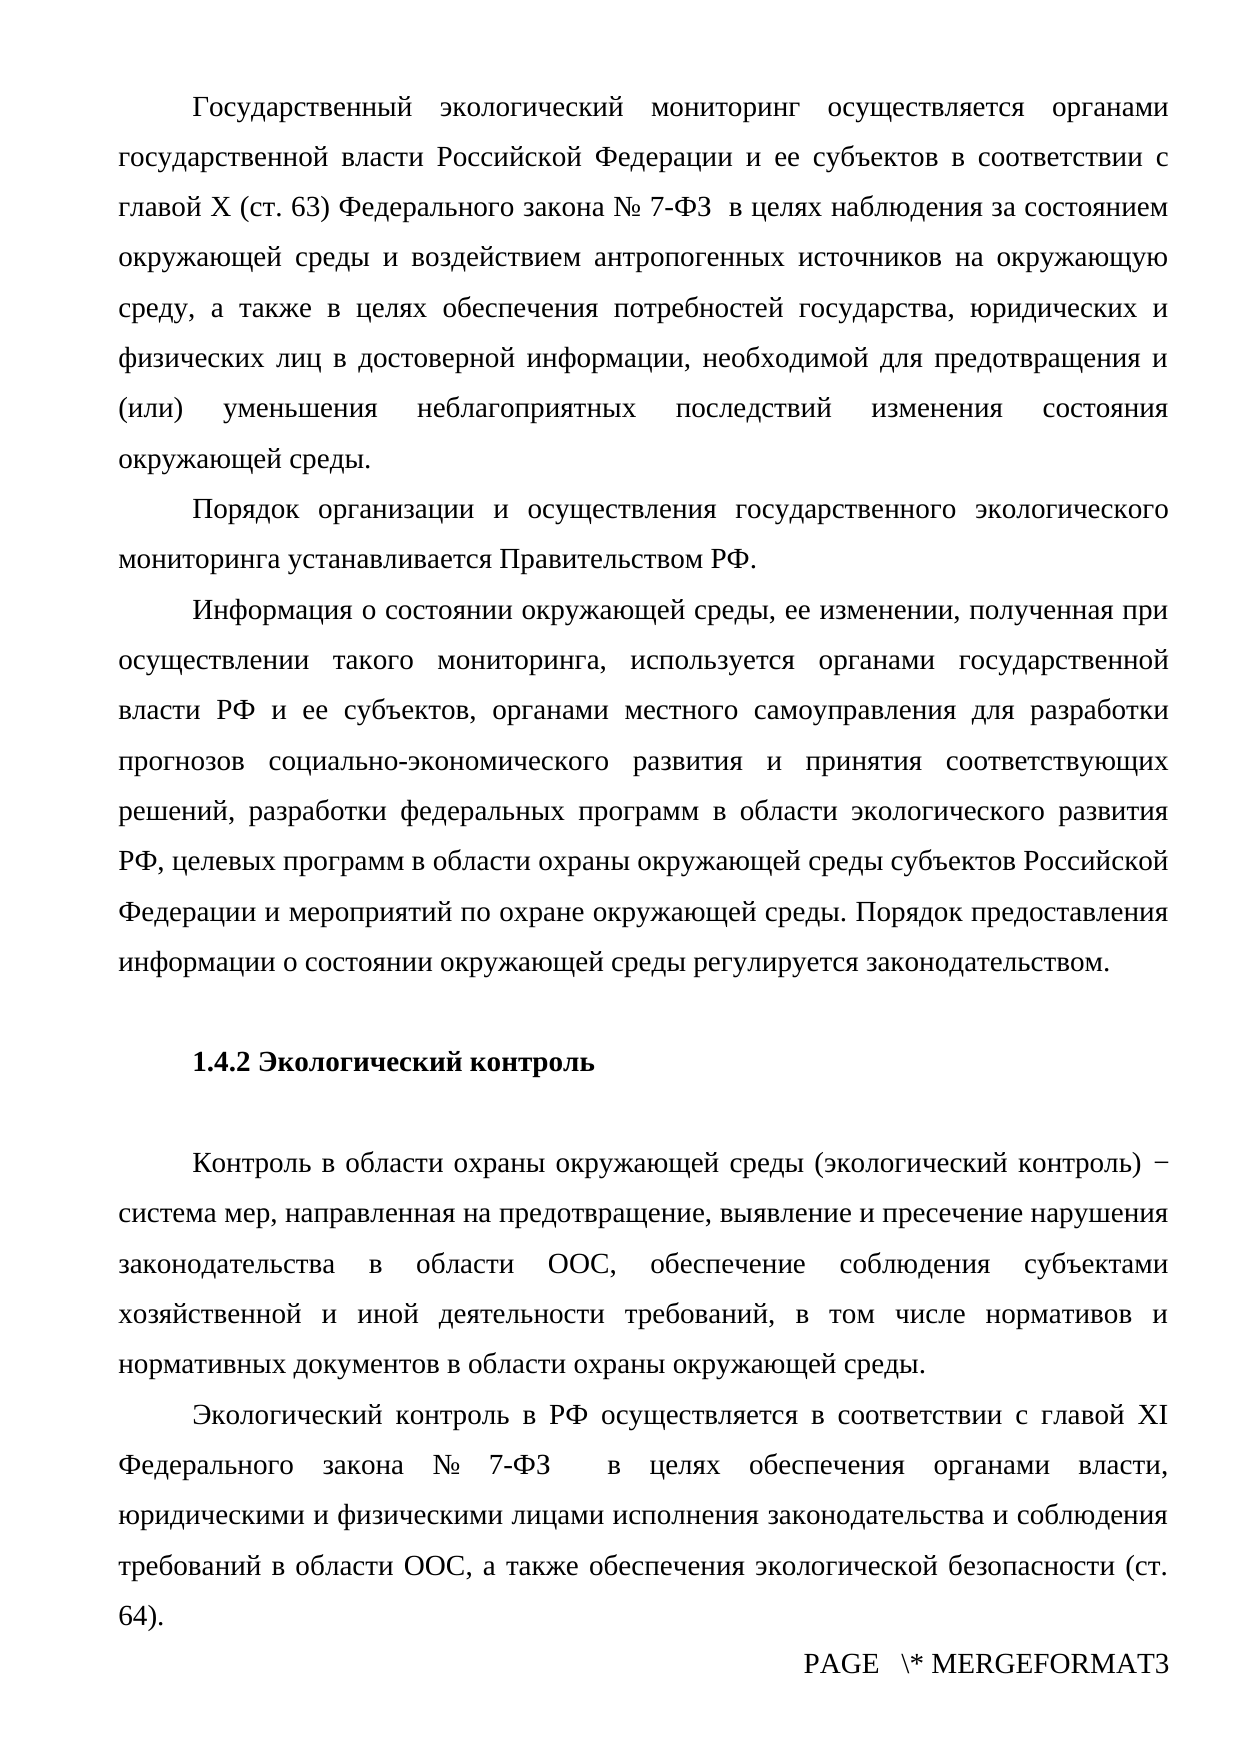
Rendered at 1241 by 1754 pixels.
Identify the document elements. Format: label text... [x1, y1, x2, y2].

text Порядок организации и осуществления государственного экологического мониторинга устанавливается Правительством РФ. [118, 491, 1169, 575]
text Экологический контроль в РФ осуществляется в соответствии с главой XI Федерального закона № 7-ФЗ в целях обеспечения органами власти, юридическими и физическими лицами исполнения законодательства и соблюдения требований в области ООС, а также обеспечения экологической безопасности (ст. 64). [118, 1397, 1169, 1632]
text Государственный экологический мониторинг осуществляется органами государственной власти Российской Федерации и ее субъектов в соответствии с главой X (ст. 63) Федерального закона № 7-ФЗ в целях наблюдения за состоянием окружающей среды и воздействием антропогенных источников на окружающую среду, а также в целях обеспечения потребностей государства, юридических и физических лиц в достоверной информации, необходимой для предотвращения и (или) уменьшения неблагоприятных последствий изменения состояния окружающей среды. [118, 89, 1169, 474]
text Контроль в области охраны окружающей среды (экологический контроль) − система мер, направленная на предотвращение, выявление и пресечение нарушения законодательства в области ООС, обеспечение соблюдения субъектами хозяйственной и иной деятельности требований, в том числе нормативов и нормативных документов в области охраны окружающей среды. [118, 1145, 1169, 1380]
subtitle 1.4.2 Экологический контроль [118, 1044, 1169, 1078]
text Информация о состоянии окружающей среды, ее изменении, полученная при осуществлении такого мониторинга, используется органами государственной власти РФ и ее субъектов, органами местного самоуправления для разработки прогнозов социально-экономического развития и принятия соответствующих решений, разработки федеральных программ в области экологического развития РФ, целевых программ в области охраны окружающей среды субъектов Российской Федерации и мероприятий по охране окружающей среды. Порядок предоставления информации о состоянии окружающей среды регулируется законодательством. [118, 592, 1169, 977]
